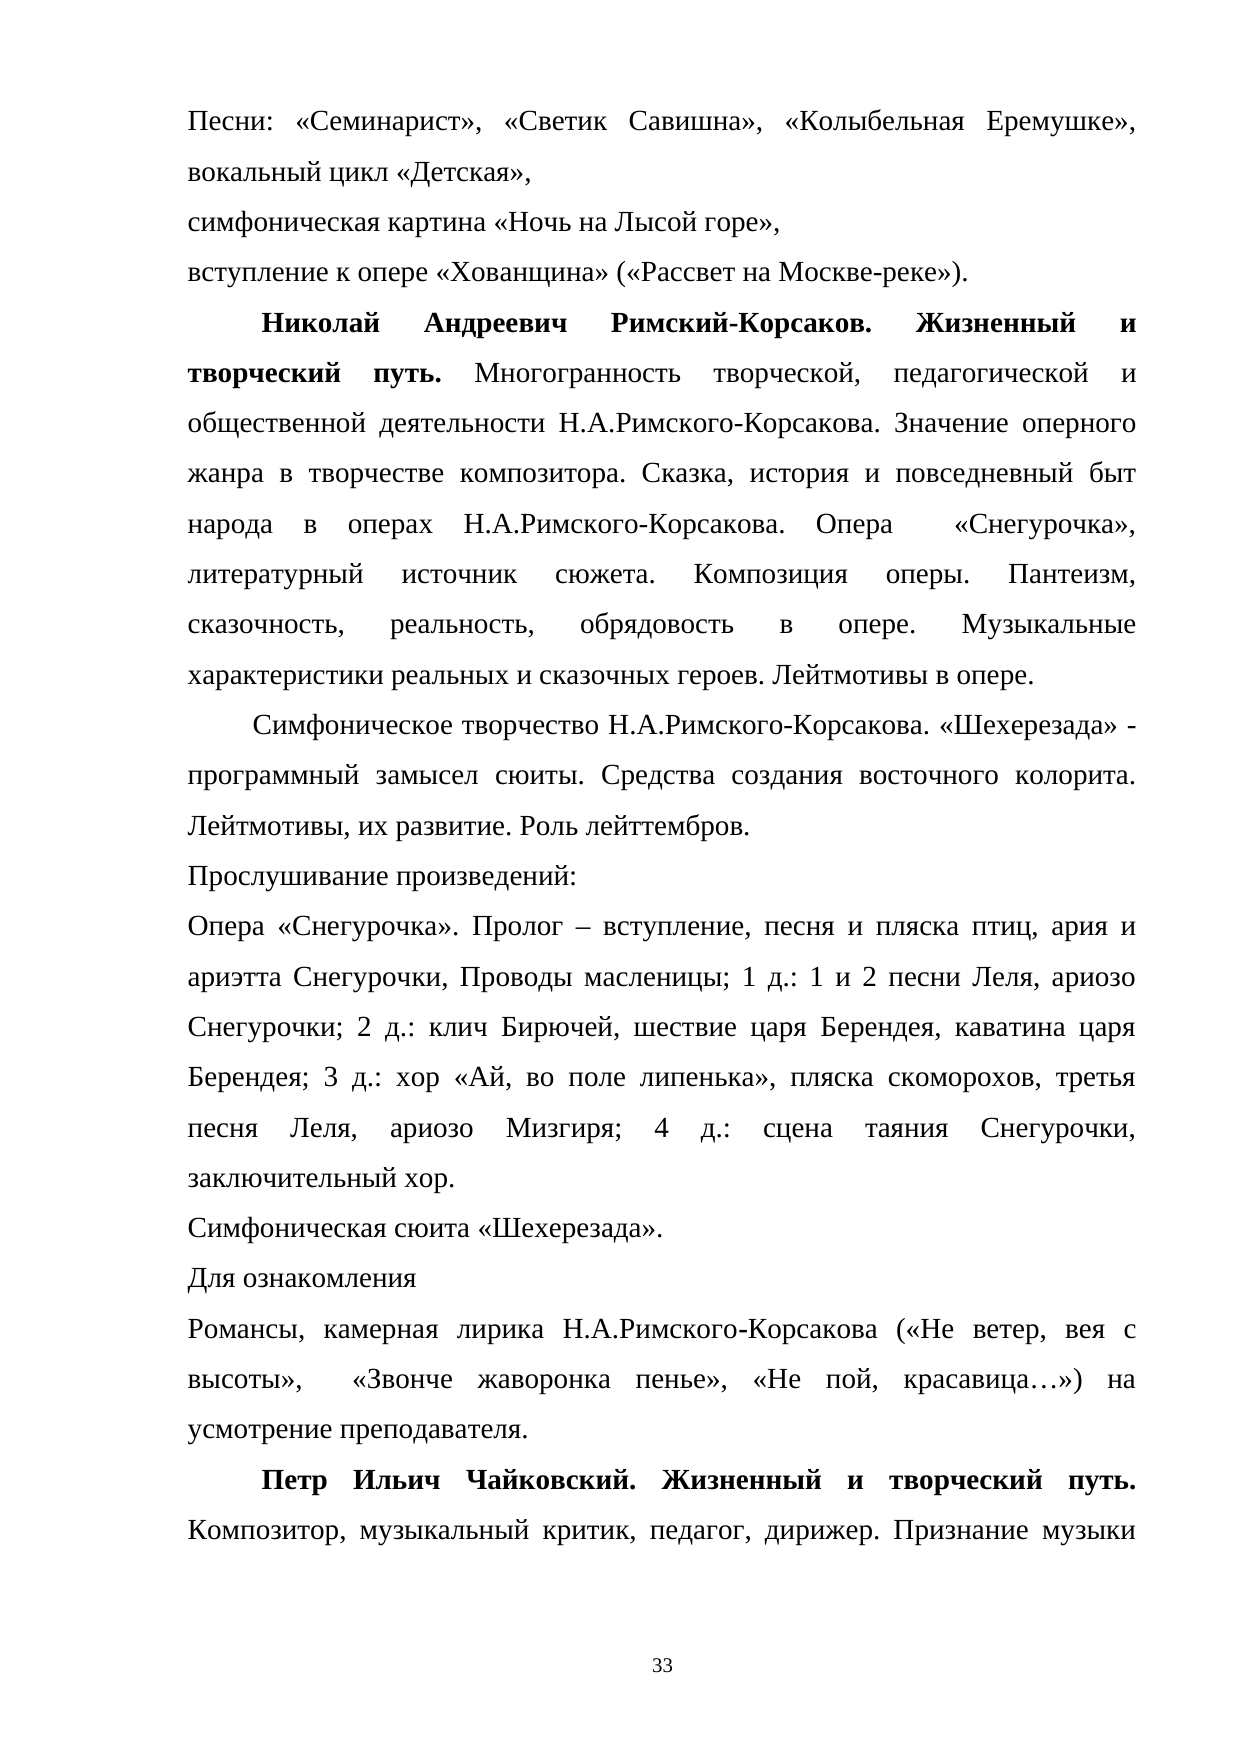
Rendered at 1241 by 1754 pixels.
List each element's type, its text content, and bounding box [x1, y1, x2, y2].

text Прослушивание произведений: [187, 858, 1137, 892]
text Опера «Снегурочка». Пролог – вступление, песня и пляска птиц, ария и ариэтта Снегурочки, Проводы масленицы; 1 д.: 1 и 2 песни Леля, ариозо Снегурочки; 2 д.: клич Бирючей, шествие царя Берендея, каватина царя Берендея; 3 д.: хор «Ай, во поле липенька», пляска скоморохов, третья песня Леля, ариозо Мизгиря; 4 д.: сцена таяния Снегурочки, заключительный хор. [187, 908, 1137, 1193]
text Симфоническое творчество Н.А.Римского-Корсакова. «Шехерезада» - программный замысел сюиты. Средства создания восточного колорита. Лейтмотивы, их развитие. Роль лейттембров. [187, 707, 1137, 841]
text Симфоническая сюита «Шехерезада». [187, 1210, 1137, 1244]
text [187, 1462, 1137, 1546]
text Для ознакомления [187, 1261, 1137, 1294]
text вступление к опере «Хованщина» («Рассвет на Москве-реке»). [187, 254, 1137, 288]
text Романсы, камерная лирика Н.А.Римского-Корсакова («Не ветер, вея с высоты», «Звонче жаворонка пенье», «Не пой, красавица…») на усмотрение преподавателя. [187, 1311, 1137, 1445]
text Николай Андреевич Римский-Корсаков. Жизненный и творческий путь. Многогранность творческой, педагогической и общественной деятельности Н.А.Римского-Корсакова. Значение оперного жанра в творчестве композитора. Сказка, история и повседневный быт народа в операх Н.А.Римского-Корсакова. Опера «Снегурочка», литературный источник сюжета. Композиция оперы. Пантеизм, сказочность, реальность, обрядовость в опере. Музыкальные характеристики реальных и сказочных героев. Лейтмотивы в опере. [187, 305, 1137, 690]
text Песни: «Семинарист», «Светик Савишна», «Колыбельная Еремушке», вокальный цикл «Детская», [187, 103, 1137, 187]
text симфоническая картина «Ночь на Лысой горе», [187, 204, 1137, 238]
